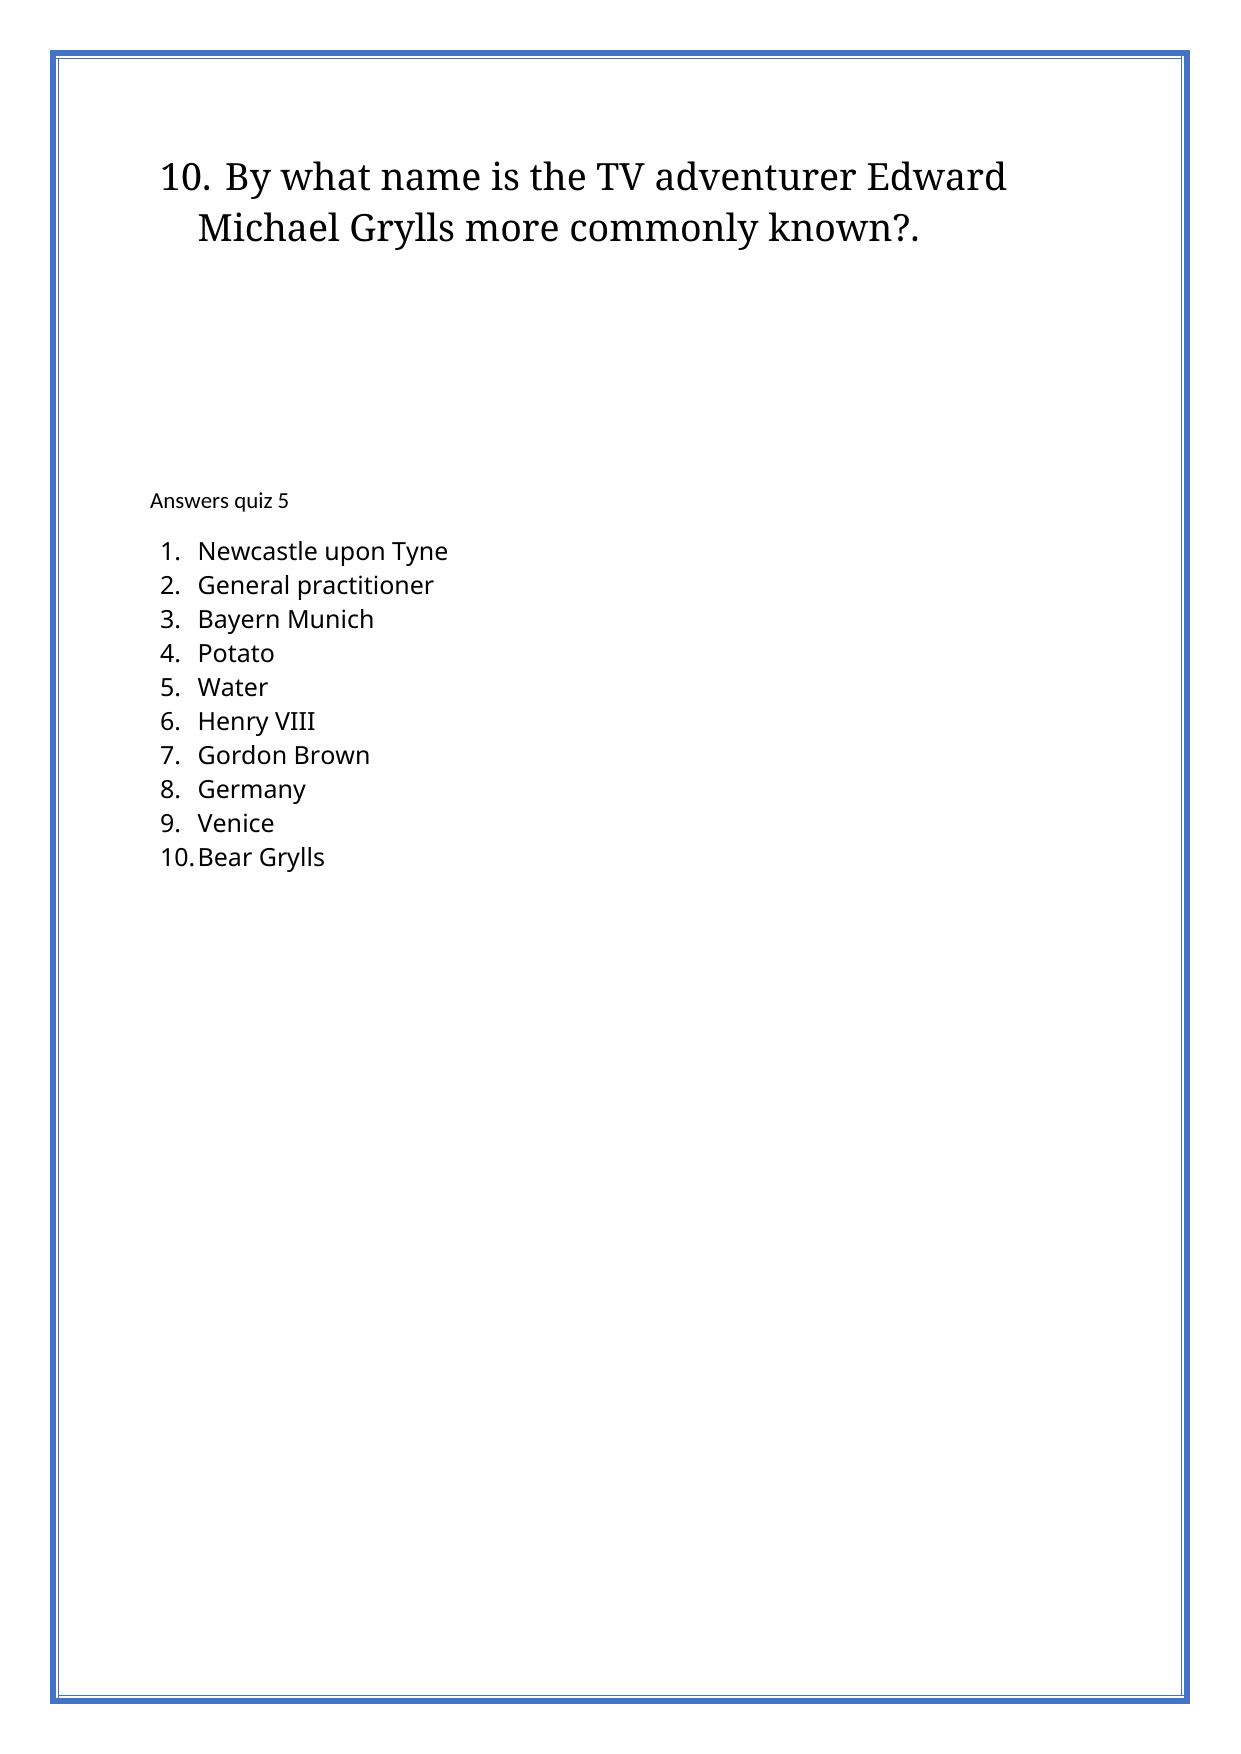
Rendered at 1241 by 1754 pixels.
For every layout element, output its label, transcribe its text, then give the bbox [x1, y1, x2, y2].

list Bear Grylls [160, 840, 1090, 874]
list Potato [160, 636, 1090, 669]
list Germany [160, 772, 1090, 806]
text Answers quiz 5 [150, 486, 1090, 514]
list Henry VIII [160, 704, 1090, 738]
list General practitioner [160, 567, 1090, 601]
list Bayern Munich [160, 601, 1090, 636]
list Venice [160, 806, 1090, 840]
list By what name is the TV adventurer Edward Michael Grylls more commonly known?. [160, 150, 1090, 252]
list Water [160, 669, 1090, 704]
list Gordon Brown [160, 738, 1090, 772]
list Newcastle upon Tyne [160, 533, 1090, 567]
